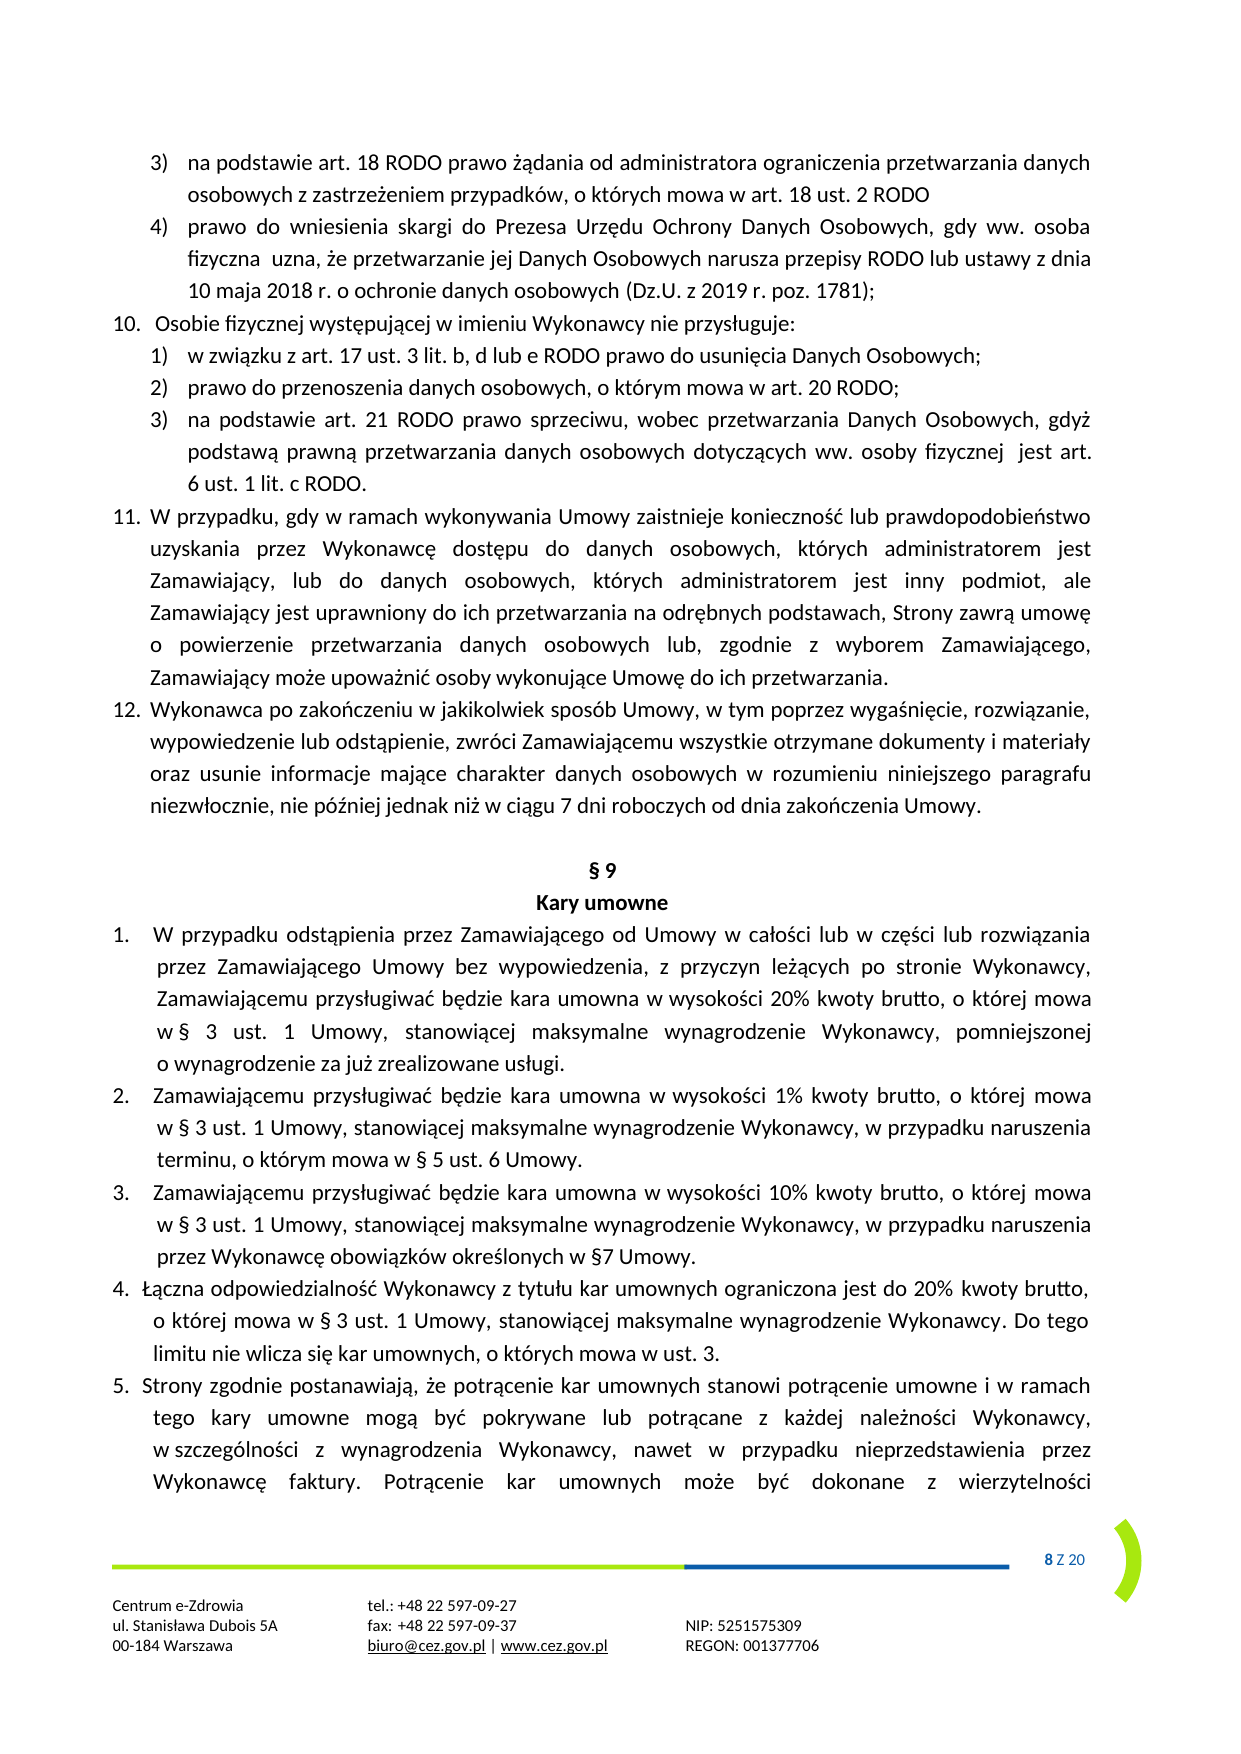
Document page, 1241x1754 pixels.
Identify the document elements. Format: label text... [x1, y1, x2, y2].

list na podstawie art. 21 RODO prawo sprzeciwu, wobec przetwarzania Danych Osobowych, gdyż podstawą prawną przetwarzania danych osobowych dotyczących ww. osoby fizycznej jest art. 6 ust. 1 lit. c RODO. [150, 405, 1092, 498]
list w związku z art. 17 ust. 3 lit. b, d lub e RODO prawo do usunięcia Danych Osobowych; [150, 341, 1092, 369]
list Łączna odpowiedzialność Wykonawcy z tytułu kar umownych ograniczona jest do 20% kwoty brutto, o której mowa w § 3 ust. 1 Umowy, stanowiącej maksymalne wynagrodzenie Wykonawcy. Do tego limitu nie wlicza się kar umownych, o których mowa w ust. 3. [112, 1274, 1089, 1367]
list W przypadku odstąpienia przez Zamawiającego od Umowy w całości lub w części lub rozwiązania przez Zamawiającego Umowy bez wypowiedzenia, z przyczyn leżących po stronie Wykonawcy, Zamawiającemu przysługiwać będzie kara umowna w wysokości 20% kwoty brutto, o której mowa w § 3 ust. 1 Umowy, stanowiącej maksymalne wynagrodzenie Wykonawcy, pomniejszonej o wynagrodzenie za już zrealizowane usługi. [112, 920, 1092, 1077]
list Zamawiającemu przysługiwać będzie kara umowna w wysokości 10% kwoty brutto, o której mowa w § 3 ust. 1 Umowy, stanowiącej maksymalne wynagrodzenie Wykonawcy, w przypadku naruszenia przez Wykonawcę obowiązków określonych w §7 Umowy. [112, 1178, 1092, 1270]
list Zamawiającemu przysługiwać będzie kara umowna w wysokości 1% kwoty brutto, o której mowa w § 3 ust. 1 Umowy, stanowiącej maksymalne wynagrodzenie Wykonawcy, w przypadku naruszenia terminu, o którym mowa w § 5 ust. 6 Umowy. [112, 1081, 1092, 1173]
text Kary umowne [112, 888, 1092, 916]
list Wykonawca po zakończeniu w jakikolwiek sposób Umowy, w tym poprzez wygaśnięcie, rozwiązanie, wypowiedzenie lub odstąpienie, zwróci Zamawiającemu wszystkie otrzymane dokumenty i materiały oraz usunie informacje mające charakter danych osobowych w rozumieniu niniejszego paragrafu niezwłocznie, nie później jednak niż w ciągu 7 dni roboczych od dnia zakończenia Umowy. [112, 695, 1092, 819]
list prawo do wniesienia skargi do Prezesa Urzędu Ochrony Danych Osobowych, gdy ww. osoba fizyczna uzna, że przetwarzanie jej Danych Osobowych narusza przepisy RODO lub ustawy z dnia 10 maja 2018 r. o ochronie danych osobowych (Dz.U. z 2019 r. poz. 1781); [150, 212, 1092, 304]
text § 9 [112, 856, 1092, 884]
list W przypadku, gdy w ramach wykonywania Umowy zaistnieje konieczność lub prawdopodobieństwo uzyskania przez Wykonawcę dostępu do danych osobowych, których administratorem jest Zamawiający, lub do danych osobowych, których administratorem jest inny podmiot, ale Zamawiający jest uprawniony do ich przetwarzania na odrębnych podstawach, Strony zawrą umowę o powierzenie przetwarzania danych osobowych lub, zgodnie z wyborem Zamawiającego, Zamawiający może upoważnić osoby wykonujące Umowę do ich przetwarzania. [112, 502, 1092, 691]
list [112, 1371, 1092, 1495]
list na podstawie art. 18 RODO prawo żądania od administratora ograniczenia przetwarzania danych osobowych z zastrzeżeniem przypadków, o których mowa w art. 18 ust. 2 RODO [150, 148, 1092, 208]
list prawo do przenoszenia danych osobowych, o którym mowa w art. 20 RODO; [150, 373, 1092, 401]
list Osobie fizycznej występującej w imieniu Wykonawcy nie przysługuje: [112, 309, 1092, 337]
